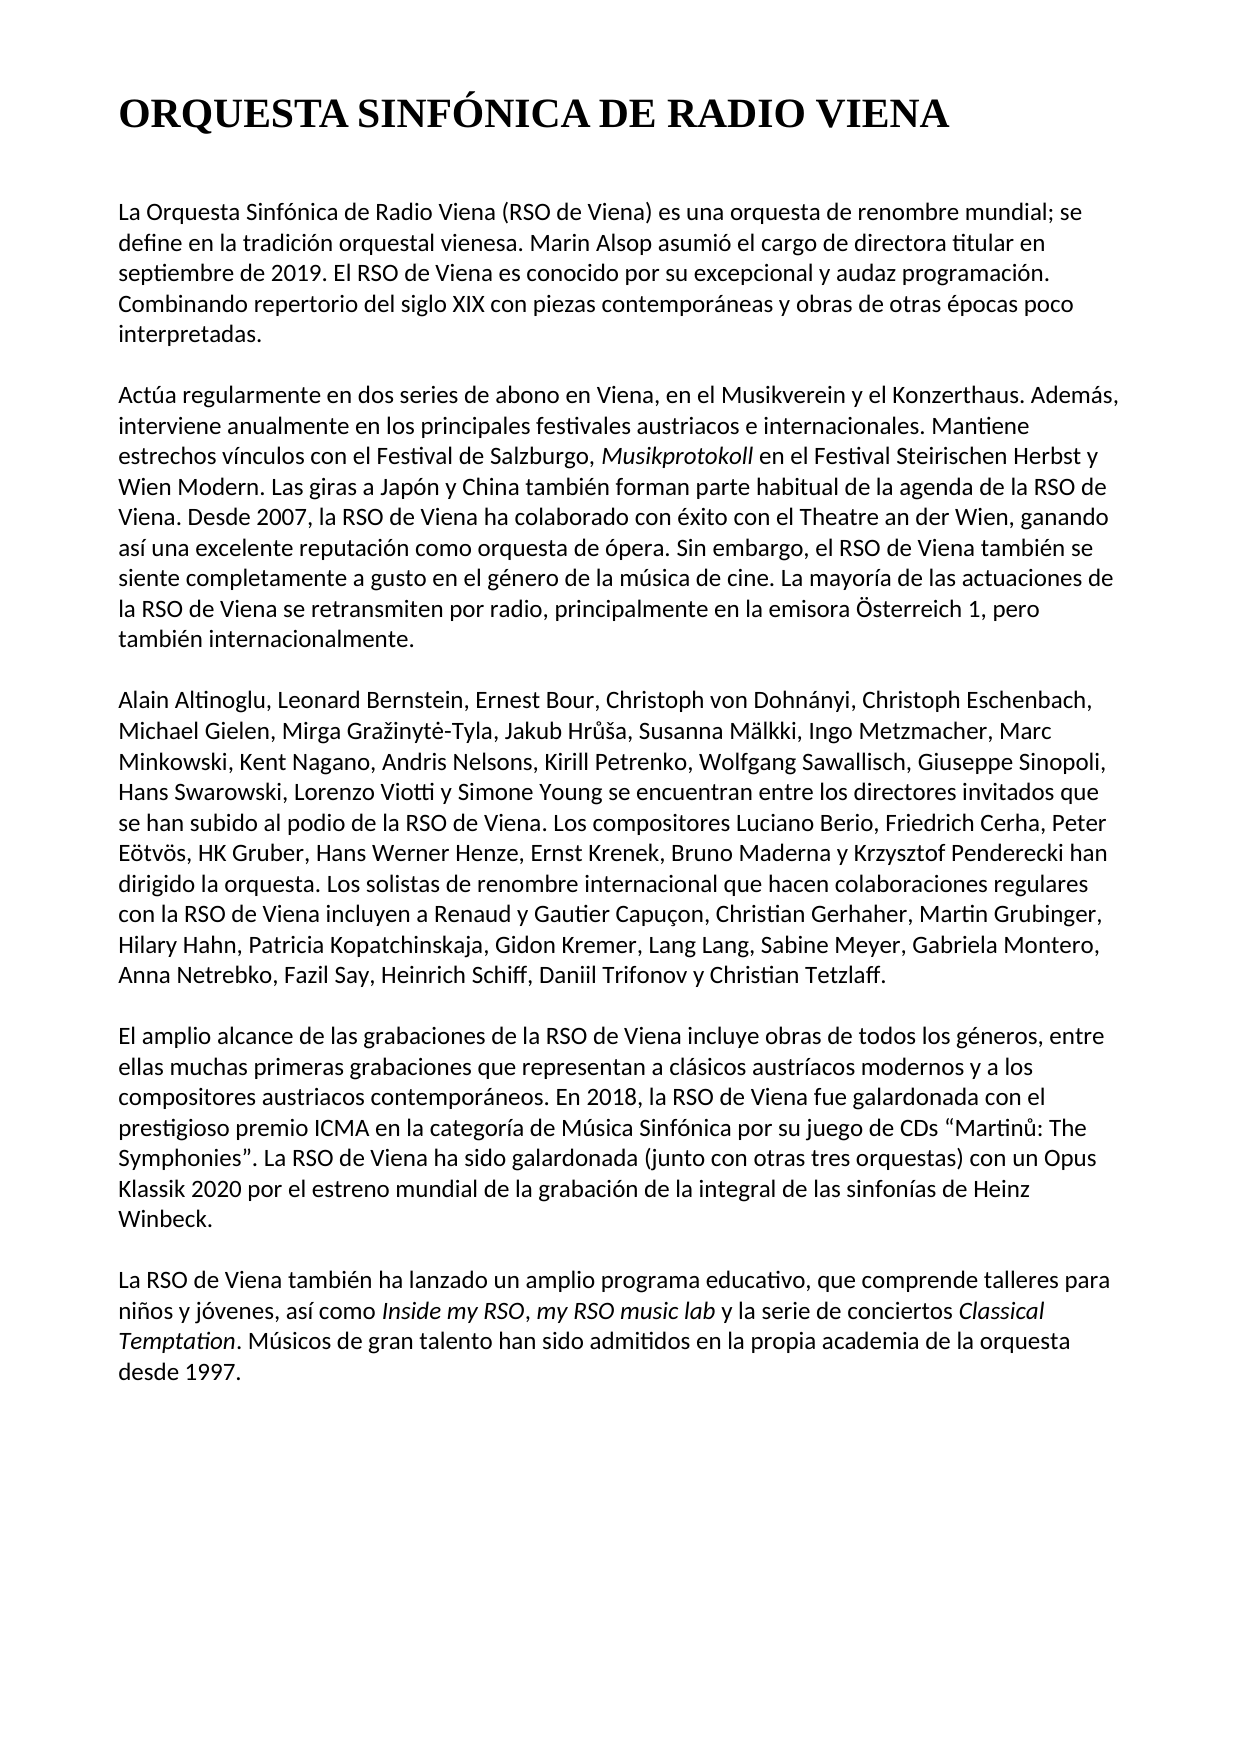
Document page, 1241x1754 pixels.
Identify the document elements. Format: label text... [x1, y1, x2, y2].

text La RSO de Viena también ha lanzado un amplio programa educativo, que comprende talleres para niños y jóvenes, así como Inside my RSO, my RSO music lab y la serie de conciertos Classical Temptation. Músicos de gran talento han sido admitidos en la propia academia de la orquesta desde 1997. [118, 1264, 1122, 1387]
text Alain Altinoglu, Leonard Bernstein, Ernest Bour, Christoph von Dohnányi, Christoph Eschenbach, Michael Gielen, Mirga Gražinytė-Tyla, Jakub Hrůša, Susanna Mälkki, Ingo Metzmacher, Marc Minkowski, Kent Nagano, Andris Nelsons, Kirill Petrenko, Wolfgang Sawallisch, Giuseppe Sinopoli, Hans Swarowski, Lorenzo Viotti y Simone Young se encuentran entre los directores invitados que se han subido al podio de la RSO de Viena. Los compositores Luciano Berio, Friedrich Cerha, Peter Eötvös, HK Gruber, Hans Werner Henze, Ernst Krenek, Bruno Maderna y Krzysztof Penderecki han dirigido la orquesta. Los solistas de renombre internacional que hacen colaboraciones regulares con la RSO de Viena incluyen a Renaud y Gautier Capuçon, Christian Gerhaher, Martin Grubinger, Hilary Hahn, Patricia Kopatchinskaja, Gidon Kremer, Lang Lang, Sabine Meyer, Gabriela Montero, Anna Netrebko, Fazil Say, Heinrich Schiff, Daniil Trifonov y Christian Tetzlaff. [118, 684, 1122, 990]
text El amplio alcance de las grabaciones de la RSO de Viena incluye obras de todos los géneros, entre ellas muchas primeras grabaciones que representan a clásicos austríacos modernos y a los compositores austriacos contemporáneos. En 2018, la RSO de Viena fue galardonada con el prestigioso premio ICMA en la categoría de Música Sinfónica por su juego de CDs “Martinů: The Symphonies”. La RSO de Viena ha sido galardonada (junto con otras tres orquestas) con un Opus Klassik 2020 por el estreno mundial de la grabación de la integral de las sinfonías de Heinz Winbeck. [118, 1020, 1122, 1234]
text Actúa regularmente en dos series de abono en Viena, en el Musikverein y el Konzerthaus. Además, interviene anualmente en los principales festivales austriacos e internacionales. Mantiene estrechos vínculos con el Festival de Salzburgo, Musikprotokoll en el Festival Steirischen Herbst y Wien Modern. Las giras a Japón y China también forman parte habitual de la agenda de la RSO de Viena. Desde 2007, la RSO de Viena ha colaborado con éxito con el Theatre an der Wien, ganando así una excelente reputación como orquesta de ópera. Sin embargo, el RSO de Viena también se siente completamente a gusto en el género de la música de cine. La mayoría de las actuaciones de la RSO de Viena se retransmiten por radio, principalmente en la emisora Österreich 1, pero también internacionalmente. [118, 379, 1122, 654]
text La Orquesta Sinfónica de Radio Viena (RSO de Viena) es una orquesta de renombre mundial; se define en la tradición orquestal vienesa. Marin Alsop asumió el cargo de directora titular en septiembre de 2019. El RSO de Viena es conocido por su excepcional y audaz programación. Combinando repertorio del siglo XIX con piezas contemporáneas y obras de otras épocas poco interpretadas. [118, 196, 1122, 349]
subtitle ORQUESTA SINFÓNICA DE RADIO VIENA [118, 89, 1122, 137]
